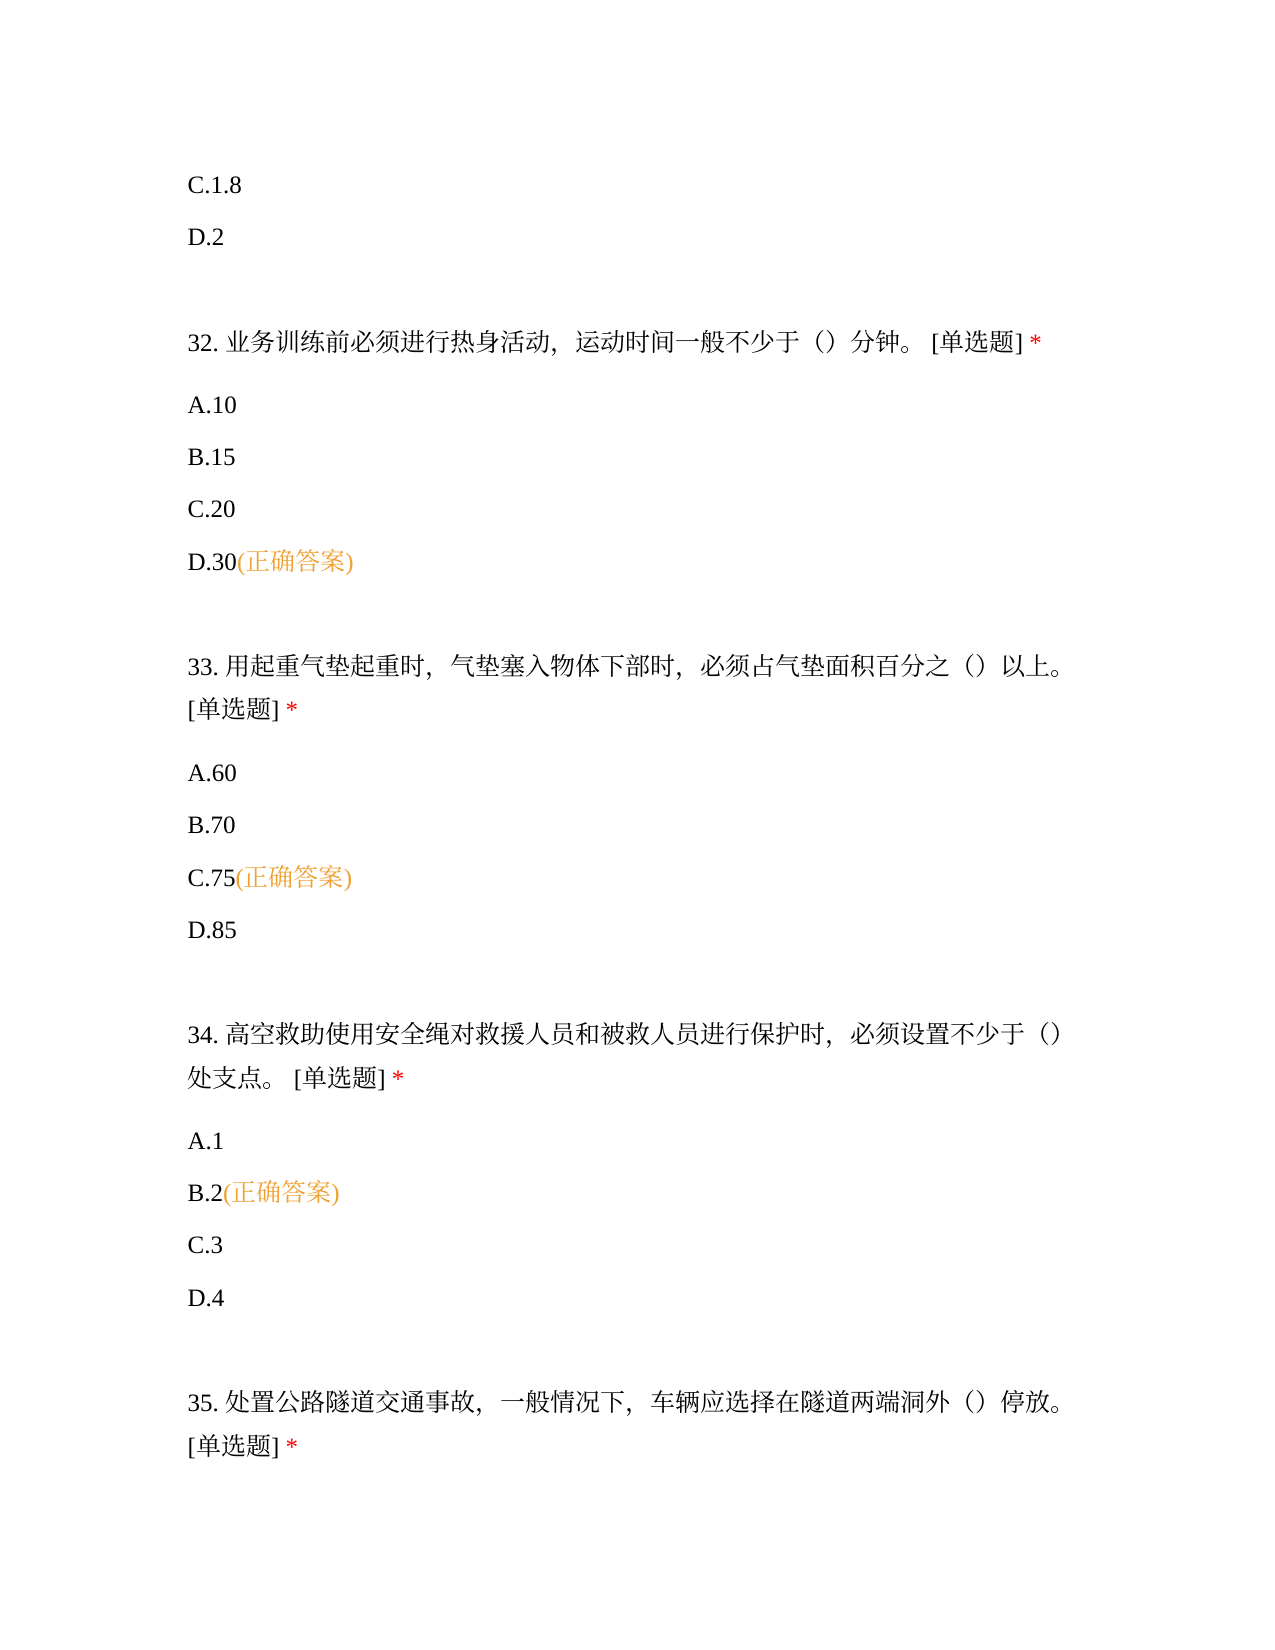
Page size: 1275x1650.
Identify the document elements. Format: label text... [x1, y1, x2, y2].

table_header A.60 [177, 740, 1098, 791]
table_cell C.3 [177, 1213, 1098, 1263]
table_cell D.2 [177, 204, 1098, 254]
text 33. 用起重气垫起重时，气垫塞入物体下部时，必须占气垫面积百分之（）以上。 [单选题] * [187, 652, 1087, 724]
table_cell D.30(正确答案) [177, 529, 1098, 579]
table_cell D.4 [177, 1265, 1098, 1315]
table_cell B.70 [177, 792, 1098, 843]
table_cell C.75(正确答案) [177, 845, 1098, 895]
table_cell C.20 [177, 477, 1098, 527]
text 32. 业务训练前必须进行热身活动，运动时间一般不少于（）分钟。 [单选题] * [187, 328, 1087, 356]
table_cell D.85 [177, 897, 1098, 947]
table_header A.1 [177, 1108, 1098, 1159]
table_header A.10 [177, 372, 1098, 423]
text 35. 处置公路隧道交通事故，一般情况下，车辆应选择在隧道两端洞外（）停放。 [单选题] * [187, 1388, 1087, 1460]
text 34. 高空救助使用安全绳对救援人员和被救人员进行保护时，必须设置不少于（）处支点。 [单选题] * [187, 1021, 1087, 1092]
table_cell B.2(正确答案) [177, 1161, 1098, 1211]
table_cell C.1.8 [177, 152, 1098, 202]
table_cell B.15 [177, 425, 1098, 475]
